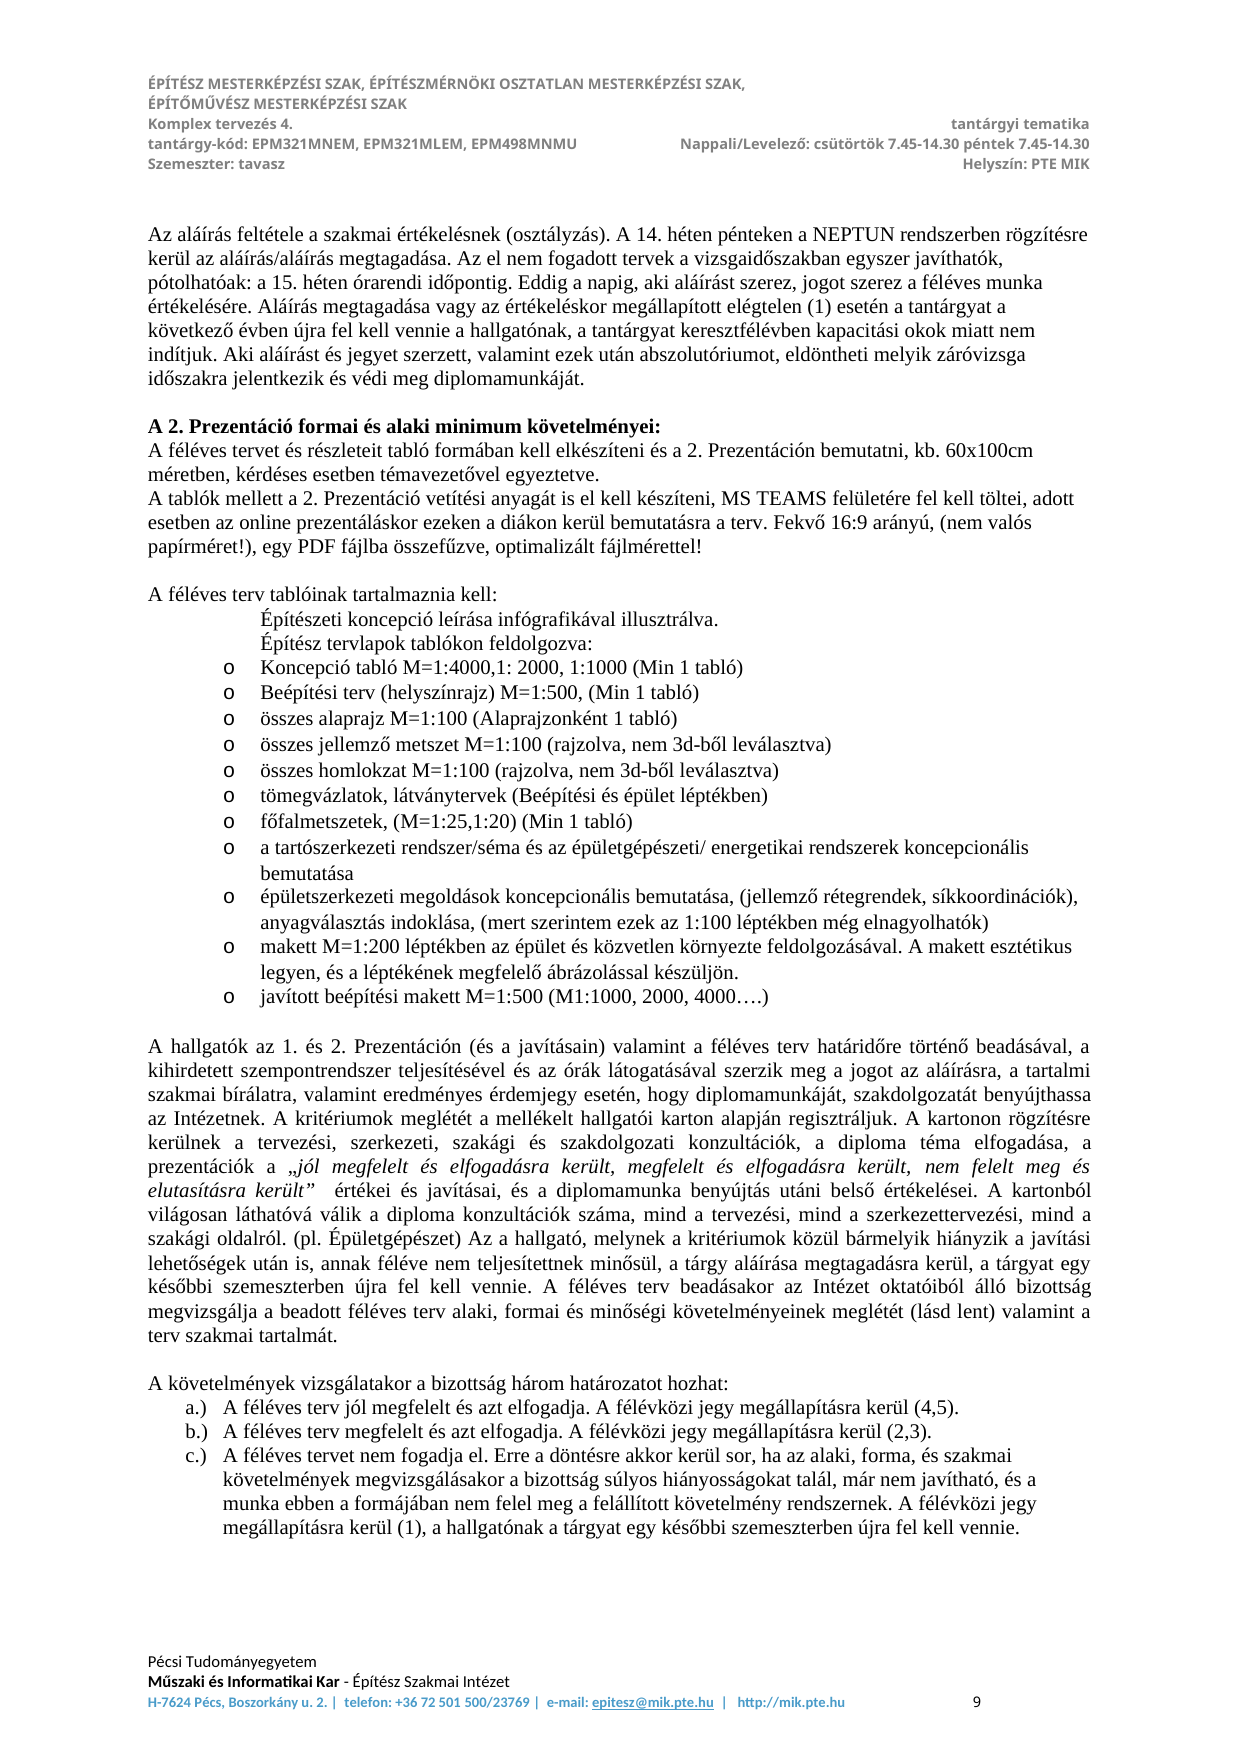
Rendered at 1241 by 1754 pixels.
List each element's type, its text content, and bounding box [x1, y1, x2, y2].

list makett M=1:200 léptékben az épület és közvetlen környezte feldolgozásával. A makett esztétikus legyen, és a léptékének megfelelő ábrázolással készüljön. [223, 934, 1092, 984]
list Beépítési terv (helyszínrajz) M=1:500, (Min 1 tabló) [223, 680, 1092, 706]
text A hallgatók az 1. és 2. Prezentáción (és a javításain) valamint a féléves terv határidőre történő beadásával, a kihirdetett szempontrendszer teljesítésével és az órák látogatásával szerzik meg a jogot az aláírásra, a tartalmi szakmai bírálatra, valamint eredményes érdemjegy esetén, hogy diplomamunkáját, szakdolgozatát benyújthassa az Intézetnek. A kritériumok meglétét a mellékelt hallgatói karton alapján regisztráljuk. A kartonon rögzítésre kerülnek a tervezési, szerkezeti, szakági és szakdolgozati konzultációk, a diploma téma elfogadása, a prezentációk a „jól megfelelt és elfogadásra került, megfelelt és elfogadásra került, nem felelt meg és elutasításra került” értékei és javításai, és a diplomamunka benyújtás utáni belső értékelései. A kartonból világosan láthatóvá válik a diploma konzultációk száma, mind a tervezési, mind a szerkezettervezési, mind a szakági oldalról. (pl. Épületgépészet) Az a hallgató, melynek a kritériumok közül bármelyik hiányzik a javítási lehetőségek után is, annak féléve nem teljesítettnek minősül, a tárgy aláírása megtagadásra kerül, a tárgyat egy későbbi szemeszterben újra fel kell vennie. A féléves terv beadásakor az Intézet oktatóiból álló bizottság megvizsgálja a beadott féléves terv alaki, formai és minőségi követelményeinek meglétét (lásd lent) valamint a terv szakmai tartalmát. [148, 1034, 1092, 1347]
text A 2. Prezentáció formai és alaki minimum követelményei: [148, 414, 1092, 438]
text A féléves tervet és részleteit tabló formában kell elkészíteni és a 2. Prezentáción bemutatni, kb. 60x100cm méretben, kérdéses esetben témavezetővel egyeztetve. [148, 438, 1092, 486]
text A tablók mellett a 2. Prezentáció vetítési anyagát is el kell készíteni, MS TEAMS felületére fel kell töltei, adott esetben az online prezentáláskor ezeken a diákon kerül bemutatásra a terv. Fekvő 16:9 arányú, (nem valós papírméret!), egy PDF fájlba összefűzve, optimalizált fájlmérettel! [148, 486, 1092, 558]
text A féléves terv tablóinak tartalmaznia kell: [148, 582, 1092, 606]
list összes alaprajz M=1:100 (Alaprajzonként 1 tabló) [223, 706, 1092, 732]
list főfalmetszetek, (M=1:25,1:20) (Min 1 tabló) [223, 809, 1092, 835]
text Építészeti koncepció leírása infógrafikával illusztrálva. [260, 606, 1092, 631]
list javított beépítési makett M=1:500 (M1:1000, 2000, 4000….) [223, 984, 1092, 1010]
list a tartószerkezeti rendszer/séma és az épületgépészeti/ energetikai rendszerek koncepcionális bemutatása [223, 835, 1092, 884]
list A féléves terv jól megfelelt és azt elfogadja. A félévközi jegy megállapításra kerül (4,5). [185, 1395, 1092, 1419]
list A féléves tervet nem fogadja el. Erre a döntésre akkor kerül sor, ha az alaki, forma, és szakmai követelmények megvizsgálásakor a bizottság súlyos hiányosságokat talál, már nem javítható, és a munka ebben a formájában nem felel meg a felállított követelmény rendszernek. A félévközi jegy megállapításra kerül (1), a hallgatónak a tárgyat egy későbbi szemeszterben újra fel kell vennie. [185, 1443, 1092, 1539]
list összes jellemző metszet M=1:100 (rajzolva, nem 3d-ből leválasztva) [223, 732, 1092, 757]
list Koncepció tabló M=1:4000,1: 2000, 1:1000 (Min 1 tabló) [223, 654, 1092, 680]
list A féléves terv megfelelt és azt elfogadja. A félévközi jegy megállapításra kerül (2,3). [185, 1419, 1092, 1443]
list épületszerkezeti megoldások koncepcionális bemutatása, (jellemző rétegrendek, síkkoordinációk), anyagválasztás indoklása, (mert szerintem ezek az 1:100 léptékben még elnagyolhatók) [223, 884, 1092, 934]
list összes homlokzat M=1:100 (rajzolva, nem 3d-ből leválasztva) [223, 757, 1092, 783]
text Építész tervlapok tablókon feldolgozva: [260, 631, 1092, 654]
list tömegvázlatok, látványtervek (Beépítési és épület léptékben) [223, 783, 1092, 809]
text A követelmények vizsgálatakor a bizottság három határozatot hozhat: [148, 1371, 1092, 1395]
text Az aláírás feltétele a szakmai értékelésnek (osztályzás). A 14. héten pénteken a NEPTUN rendszerben rögzítésre kerül az aláírás/aláírás megtagadása. Az el nem fogadott tervek a vizsgaidőszakban egyszer javíthatók, pótolhatóak: a 15. héten órarendi időpontig. Eddig a napig, aki aláírást szerez, jogot szerez a féléves munka értékelésére. Aláírás megtagadása vagy az értékeléskor megállapított elégtelen (1) esetén a tantárgyat a következő évben újra fel kell vennie a hallgatónak, a tantárgyat keresztfélévben kapacitási okok miatt nem indítjuk. Aki aláírást és jegyet szerzett, valamint ezek után abszolutóriumot, eldöntheti melyik záróvizsga időszakra jelentkezik és védi meg diplomamunkáját. [148, 221, 1092, 390]
